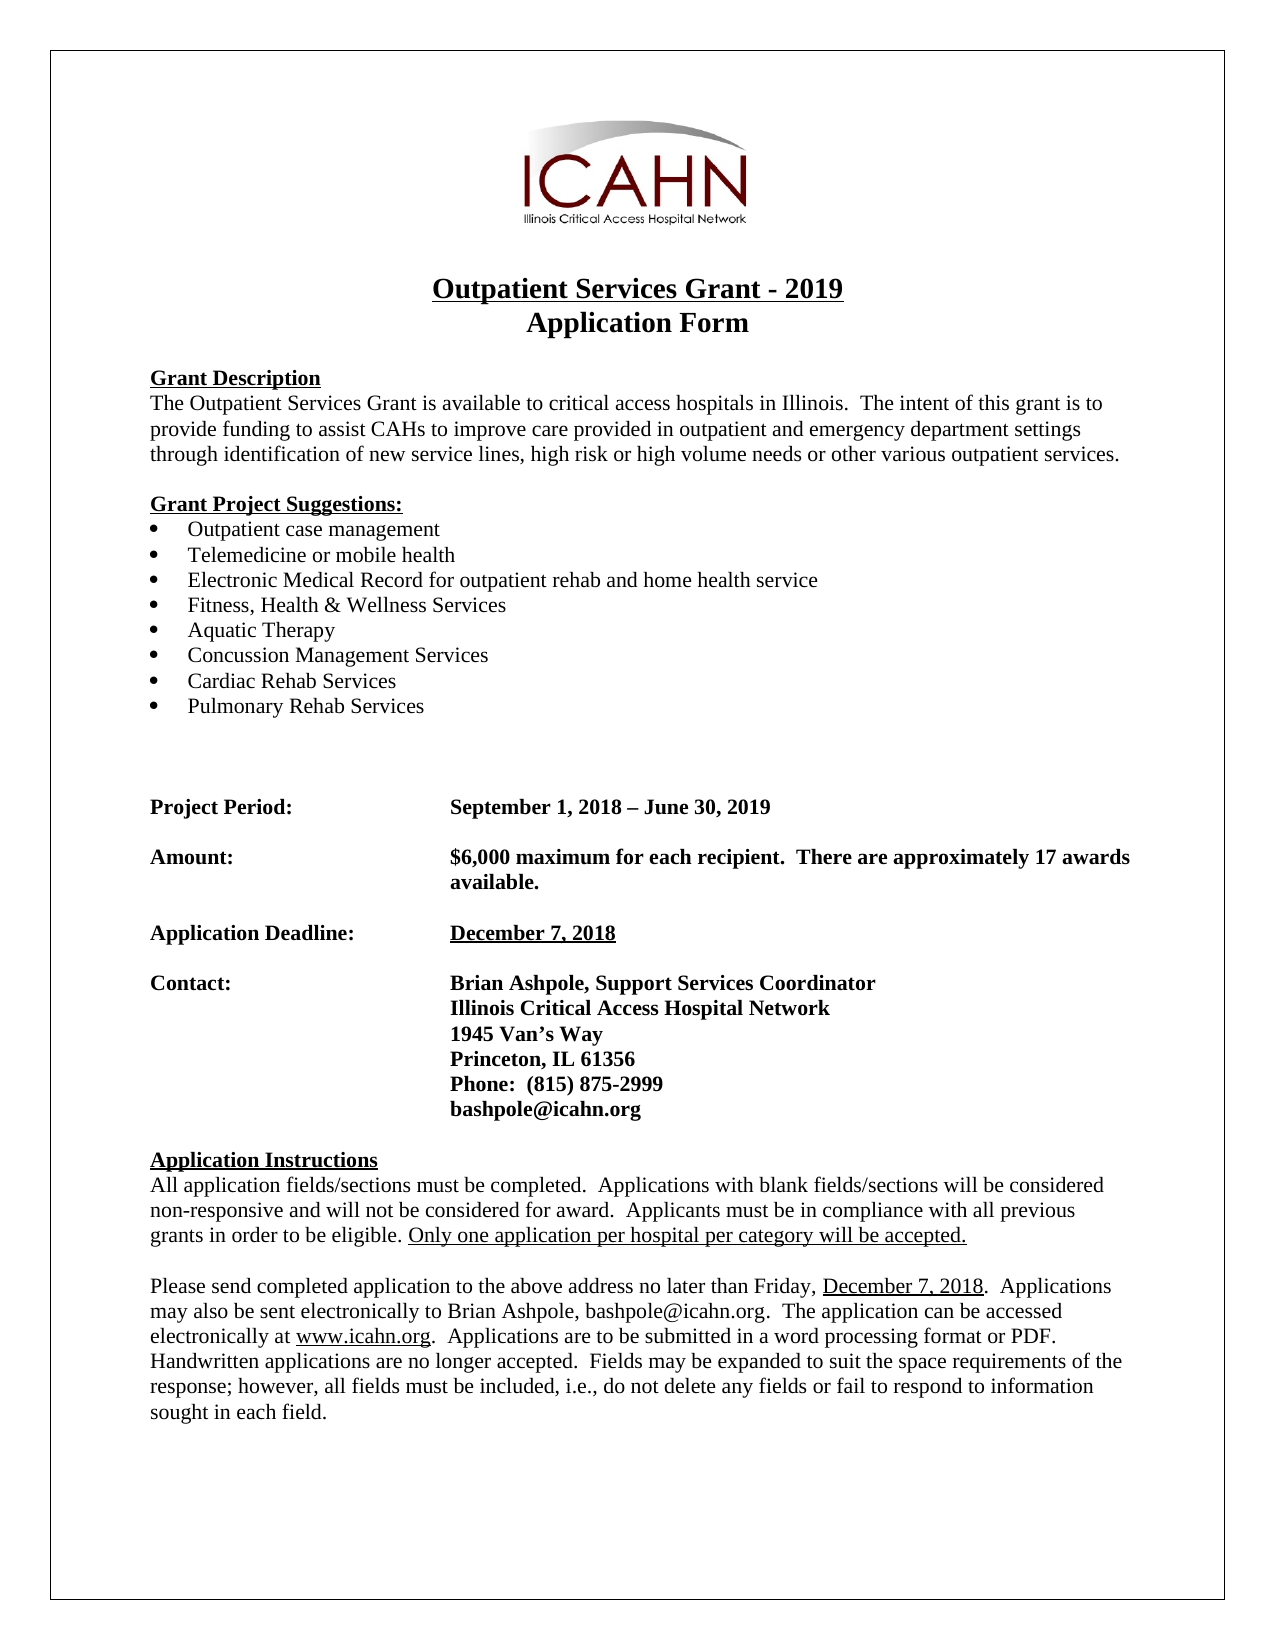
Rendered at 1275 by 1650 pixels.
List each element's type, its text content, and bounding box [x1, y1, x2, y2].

picture [506, 112, 769, 246]
list Concussion Management Services [150, 642, 1125, 668]
list Electronic Medical Record for outpatient rehab and home health service [150, 567, 1125, 592]
list Outpatient case management [150, 516, 1125, 542]
text Outpatient Services Grant - 2019 [150, 272, 1125, 305]
list Aquatic Therapy [150, 617, 1125, 642]
text Application Deadline: December 7, 2018 [150, 920, 1125, 945]
text bashpole@icahn.org [150, 1096, 1125, 1121]
list Pulmonary Rehab Services [150, 693, 1125, 718]
text Project Period: September 1, 2018 – June 30, 2019 [150, 794, 1125, 819]
list Cardiac Rehab Services [150, 668, 1125, 693]
list Telemedicine or mobile health [150, 542, 1125, 567]
text Application Instructions [150, 1147, 1125, 1172]
text Grant Project Suggestions: [150, 491, 1125, 516]
text Please send completed application to the above address no later than Friday, December 7, 2018. Applications may also be sent electronically to Brian Ashpole, bashpole@icahn.org. The application can be accessed electronically at www.icahn.org. Applications are to be submitted in a word processing format or PDF. Handwritten applications are no longer accepted. Fields may be expanded to suit the space requirements of the response; however, all fields must be included, i.e., do not delete any fields or fail to respond to information sought in each field. [150, 1273, 1125, 1424]
text Amount: $6,000 maximum for each recipient. There are approximately 17 awards available. [150, 844, 1172, 894]
text Princeton, IL 61356 [150, 1046, 1125, 1071]
text All application fields/sections must be completed. Applications with blank fields/sections will be considered non-responsive and will not be considered for award. Applicants must be in compliance with all previous grants in order to be eligible. Only one application per hospital per category will be accepted. [150, 1172, 1125, 1247]
list Fitness, Health & Wellness Services [150, 592, 1125, 617]
text Illinois Critical Access Hospital Network [150, 995, 1125, 1021]
text 1945 Van’s Way [150, 1021, 1125, 1046]
text Grant Description The Outpatient Services Grant is available to critical access hospitals in Illinois. The intent of this grant is to provide funding to assist CAHs to improve care provided in outpatient and emergency department settings through identification of new service lines, high risk or high volume needs or other various outpatient services. [150, 365, 1125, 466]
text Contact: Brian Ashpole, Support Services Coordinator [150, 970, 1125, 995]
text Application Form [150, 305, 1125, 339]
text Phone: (815) 875-2999 [150, 1071, 1125, 1096]
